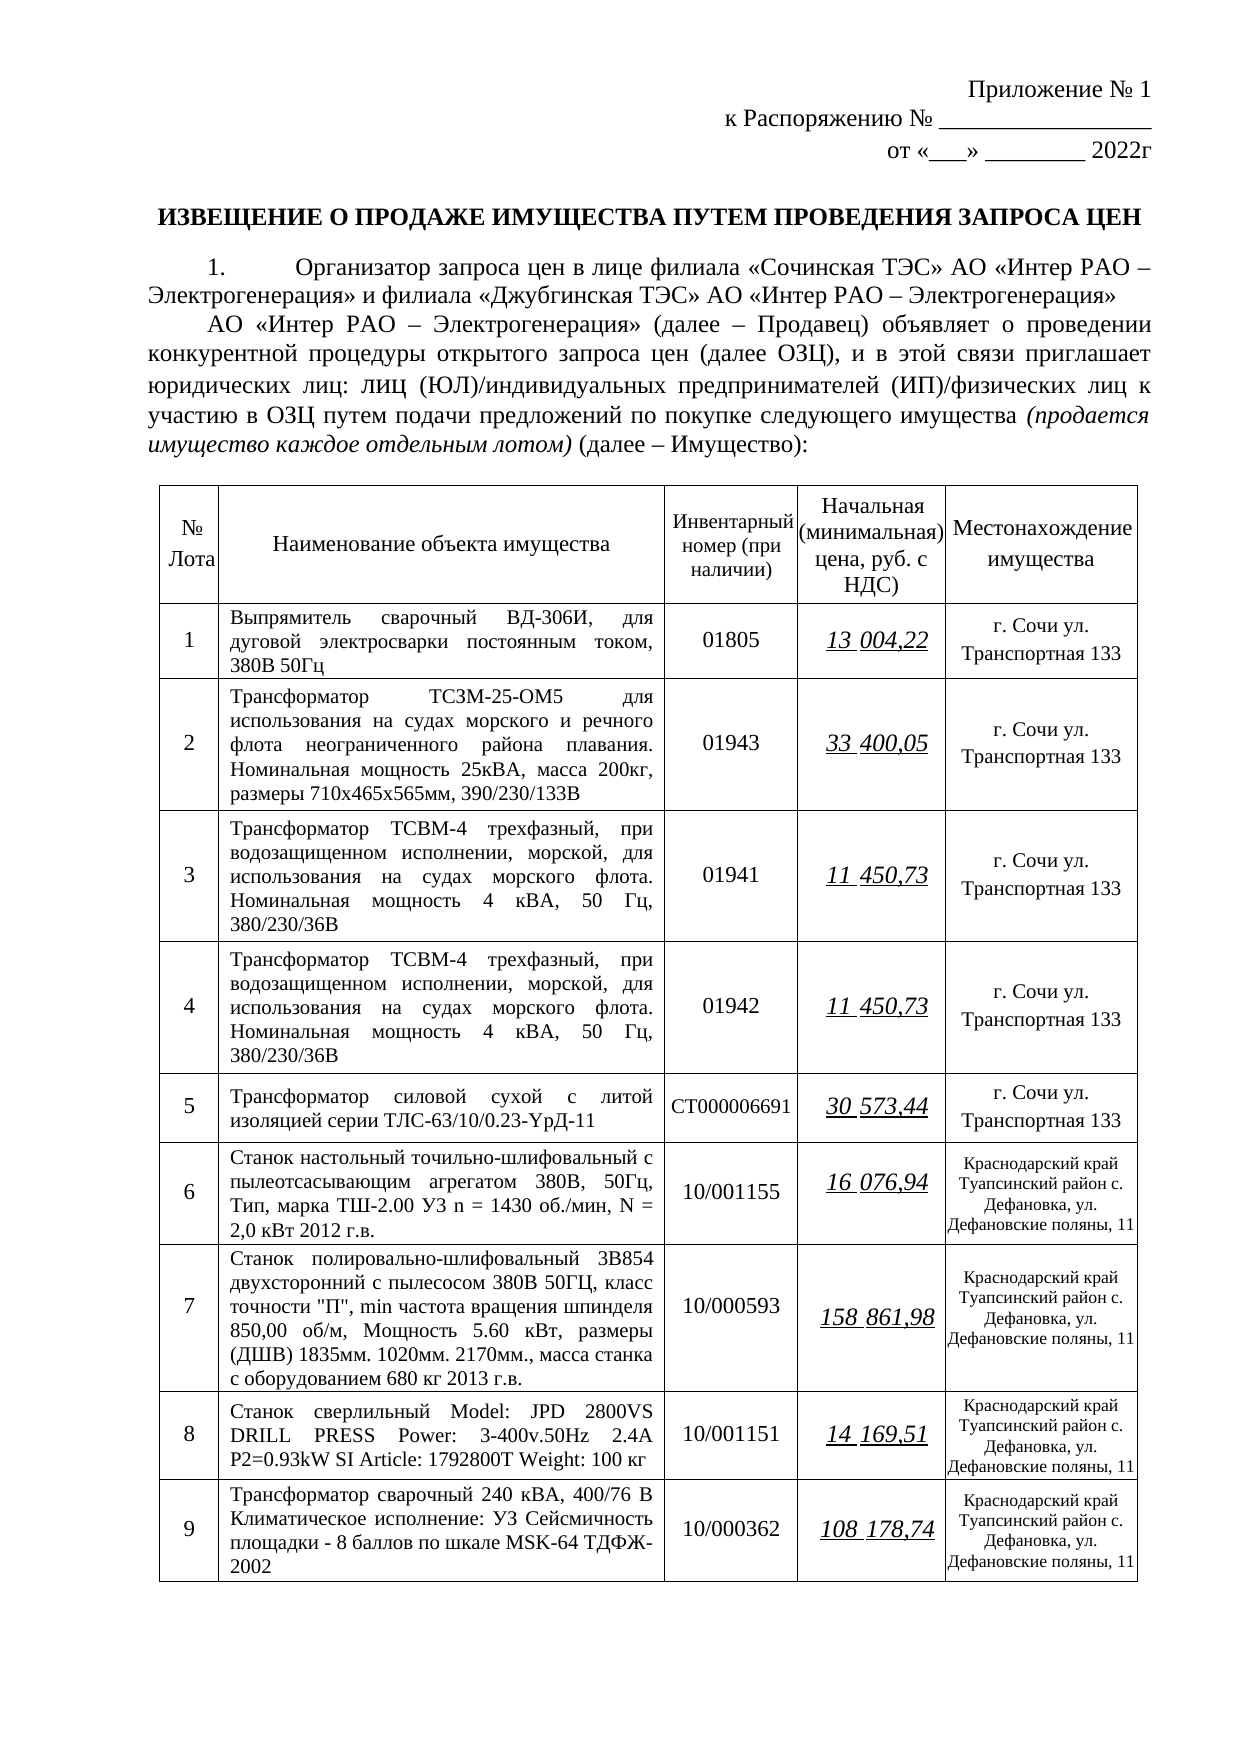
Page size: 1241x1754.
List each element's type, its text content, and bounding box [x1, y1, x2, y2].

text Приложение № 1 [148, 74, 1152, 103]
table_cell 01943 [665, 679, 797, 810]
table_cell 11 450,73 [798, 811, 945, 941]
table_header Наименование объекта имущества [219, 486, 664, 603]
table_cell СТ000006691 [665, 1074, 797, 1142]
table_cell г. Сочи ул. Транспортная 133 [946, 1074, 1137, 1142]
table_header Инвентарный номер (при наличии) [665, 486, 797, 603]
table_cell Выпрямитель сварочный ВД-306И, для дуговой электросварки постоянным током, 380В 50Гц [219, 604, 664, 678]
table_cell 108 178,74 [798, 1480, 945, 1581]
text ИЗВЕЩЕНИЕ О ПРОДАЖЕ ИМУЩЕСТВА ПУТЕМ ПРОВЕДЕНИЯ ЗАПРОСА ЦЕН [148, 202, 1152, 231]
table_cell 13 004,22 [798, 604, 945, 678]
table_cell 01942 [665, 942, 797, 1072]
table_cell 7 [160, 1245, 218, 1391]
table_cell Станок сверлильный Model: JPD 2800VS DRILL PRESS Power: 3-400v.50Hz 2.4A P2=0.93kW SI Article: 1792800T Weight: 100 кг [219, 1392, 664, 1479]
table_cell 6 [160, 1143, 218, 1244]
table_cell 5 [160, 1074, 218, 1142]
table_cell г. Сочи ул. Транспортная 133 [946, 942, 1137, 1072]
table_cell 01805 [665, 604, 797, 678]
list Организатор запроса цен в лице филиала «Сочинская ТЭС» АО «Интер РАО – Электрогенерация» и филиала «Джубгинская ТЭС» АО «Интер РАО – Электрогенерация» [148, 252, 1152, 309]
table_cell 4 [160, 942, 218, 1072]
table_cell 2 [160, 679, 218, 810]
text к Распоряжению № _________________ [148, 103, 1152, 131]
table_cell Трансформатор силовой сухой с литой изоляцией серии ТЛС-63/10/0.23-YрД-11 [219, 1074, 664, 1142]
table_cell 16 076,94 [798, 1143, 945, 1244]
table_cell г. Сочи ул. Транспортная 133 [946, 811, 1137, 941]
table_cell Трансформатор ТСЗМ-25-ОМ5 для использования на судах морского и речного флота неограниченного района плавания. Номинальная мощность 25кВА, масса 200кг, размеры 710х465х565мм, 390/230/133В [219, 679, 664, 810]
table_cell 01941 [665, 811, 797, 941]
table_cell г. Сочи ул. Транспортная 133 [946, 604, 1137, 678]
table_cell Краснодарский край Туапсинский район с. Дефановка, ул. Дефановские поляны, 11 [946, 1143, 1137, 1244]
table_cell 30 573,44 [798, 1074, 945, 1142]
table_cell 14 169,51 [798, 1392, 945, 1479]
table_cell 33 400,05 [798, 679, 945, 810]
table_cell 1 [160, 604, 218, 678]
table_cell Станок полировально-шлифовальный 3В854 двухсторонний с пылесосом 380В 50ГЦ, класс точности "П", min частота вращения шпинделя 850,00 об/м, Мощность 5.60 кВт, размеры (ДШВ) 1835мм. 1020мм. 2170мм., масса станка с оборудованием 680 кг 2013 г.в. [219, 1245, 664, 1391]
table_cell г. Сочи ул. Транспортная 133 [946, 679, 1137, 810]
table_cell Трансформатор ТСВМ-4 трехфазный, при водозащищенном исполнении, морской, для использования на судах морского флота. Номинальная мощность 4 кВА, 50 Гц, 380/230/36В [219, 811, 664, 941]
text от «___» ________ 2022г [148, 136, 1152, 164]
table_cell Станок настольный точильно-шлифовальный с пылеотсасывающим агрегатом 380В, 50Гц, Тип, марка ТШ-2.00 У3 n = 1430 об./мин, N = 2,0 кВт 2012 г.в. [219, 1143, 664, 1244]
table_cell 9 [160, 1480, 218, 1581]
table_cell 11 450,73 [798, 942, 945, 1072]
table_header Начальная (минимальная) цена, руб. с НДС) [798, 486, 945, 603]
table_header Местонахождение имущества [946, 486, 1137, 603]
table_cell Трансформатор ТСВМ-4 трехфазный, при водозащищенном исполнении, морской, для использования на судах морского флота. Номинальная мощность 4 кВА, 50 Гц, 380/230/36В [219, 942, 664, 1072]
table_cell Краснодарский край Туапсинский район с. Дефановка, ул. Дефановские поляны, 11 [946, 1245, 1137, 1391]
table_cell 8 [160, 1392, 218, 1479]
table_cell Трансформатор сварочный 240 кВА, 400/76 В Климатическое исполнение: УЗ Сейсмичность площадки - 8 баллов по шкале MSK-64 ТДФЖ-2002 [219, 1480, 664, 1581]
table_cell Краснодарский край Туапсинский район с. Дефановка, ул. Дефановские поляны, 11 [946, 1392, 1137, 1479]
table_cell Краснодарский край Туапсинский район с. Дефановка, ул. Дефановские поляны, 11 [946, 1480, 1137, 1581]
table_header № Лота [160, 486, 218, 603]
table_cell 10/000362 [665, 1480, 797, 1581]
title АО «Интер РАО – Электрогенерация» (далее – Продавец) объявляет о проведении конкурентной процедуры открытого запроса цен (далее ОЗЦ), и в этой связи приглашает юридических лиц: лиц (ЮЛ)/индивидуальных предпринимателей (ИП)/физических лиц к участию в ОЗЦ путем подачи предложений по покупке следующего имущества (продается имущество каждое отдельным лотом) (далее – Имущество): [148, 309, 1152, 458]
table_cell 158 861,98 [798, 1245, 945, 1391]
table_cell 10/001155 [665, 1143, 797, 1244]
table_cell 3 [160, 811, 218, 941]
table_cell 10/001151 [665, 1392, 797, 1479]
table_cell 10/000593 [665, 1245, 797, 1391]
